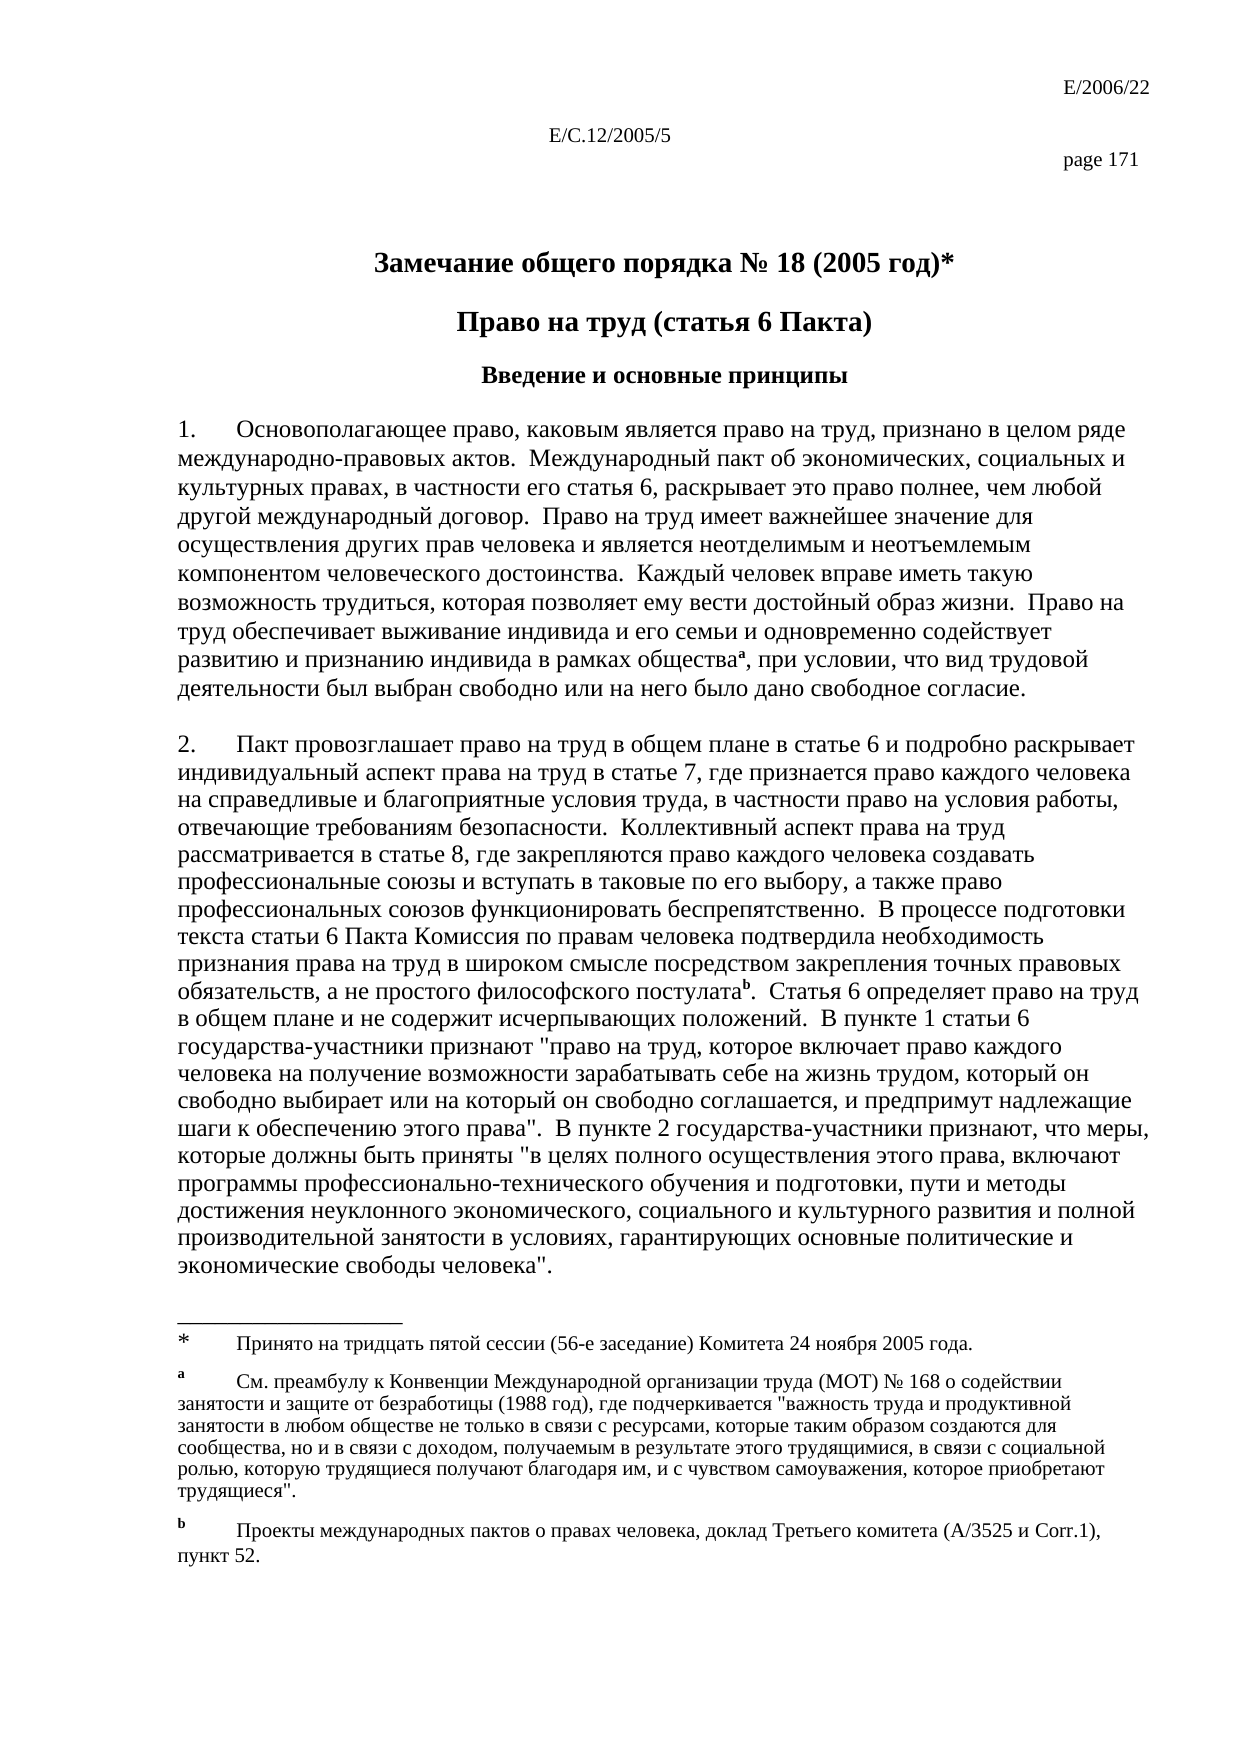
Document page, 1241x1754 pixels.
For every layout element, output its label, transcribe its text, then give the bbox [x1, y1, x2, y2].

text 2. Пакт провозглашает право на труд в общем плане в статье 6 и подробно раскрывает индивидуальный аспект права на труд в статье 7, где признается право каждого человека на справедливые и благоприятные условия труда, в частности право на условия работы, отвечающие требованиям безопасности. Коллективный аспект права на труд рассматривается в статье 8, где закрепляются право каждого человека создавать профессиональные союзы и вступать в таковые по его выбору, а также право профессиональных союзов функционировать беспрепятственно. В процессе подготовки текста статьи 6 Пакта Комиссия по правам человека подтвердила необходимость признания права на труд в широком смысле посредством закрепления точных правовых обязательств, а не простого философского постулатаb. Статья 6 определяет право на труд в общем плане и не содержит исчерпывающих положений. В пункте 1 статьи 6 государства-участники признают "право на труд, которое включает право каждого человека на получение возможности зарабатывать себе на жизнь трудом, который он свободно выбирает или на который он свободно соглашается, и предпримут надлежащие шаги к обеспечению этого права". В пункте 2 государства-участники признают, что меры, которые должны быть приняты "в целях полного осуществления этого права, включают программы профессионально-технического обучения и подготовки, пути и методы достижения неуклонного экономического, социального и культурного развития и полной производительной занятости в условиях, гарантирующих основные политические и экономические свободы человека". [177, 731, 1152, 1279]
text * Принято на тридцать пятой сессии (56-е заседание) Комитета 24 ноября 2005 года. [177, 1327, 1152, 1355]
text Введение и основные принципы [177, 363, 1152, 389]
text Право на труд (статья 6 Пакта) [177, 307, 1152, 337]
text a См. преамбулу к Конвенции Международной организации труда (МОТ) № 168 о содействии занятости и защите от безработицы (1988 год), где подчеркивается "важность труда и продуктивной занятости в любом обществе не только в связи с ресурсами, которые таким образом создаются для сообщества, но и в связи с доходом, получаемым в результате этого трудящимися, в связи с социальной ролью, которую трудящиеся получают благодаря им, и с чувством самоуважения, которое приобретают трудящиеся". [177, 1368, 1152, 1502]
text 1. Основополагающее право, каковым является право на труд, признано в целом ряде международно-правовых актов. Международный пакт об экономических, социальных и культурных правах, в частности его статья 6, раскрывает это право полнее, чем любой другой международный договор. Право на труд имеет важнейшее значение для осуществления других прав человека и является неотделимым и неотъемлемым компонентом человеческого достоинства. Каждый человек вправе иметь такую возможность трудиться, которая позволяет ему вести достойный образ жизни. Право на труд обеспечивает выживание индивида и его семьи и одновременно содействует развитию и признанию индивида в рамках обществаa, при условии, что вид трудовой деятельности был выбран свободно или на него было дано свободное согласие. [177, 414, 1152, 702]
text __________________ [177, 1298, 1152, 1327]
text Замечание общего порядка № 18 (2005 год)* [177, 248, 1152, 278]
text b Проекты международных пактов о правах человека, доклад Третьего комитета (А/3525 и Corr.1), пункт 52. [177, 1514, 1152, 1567]
